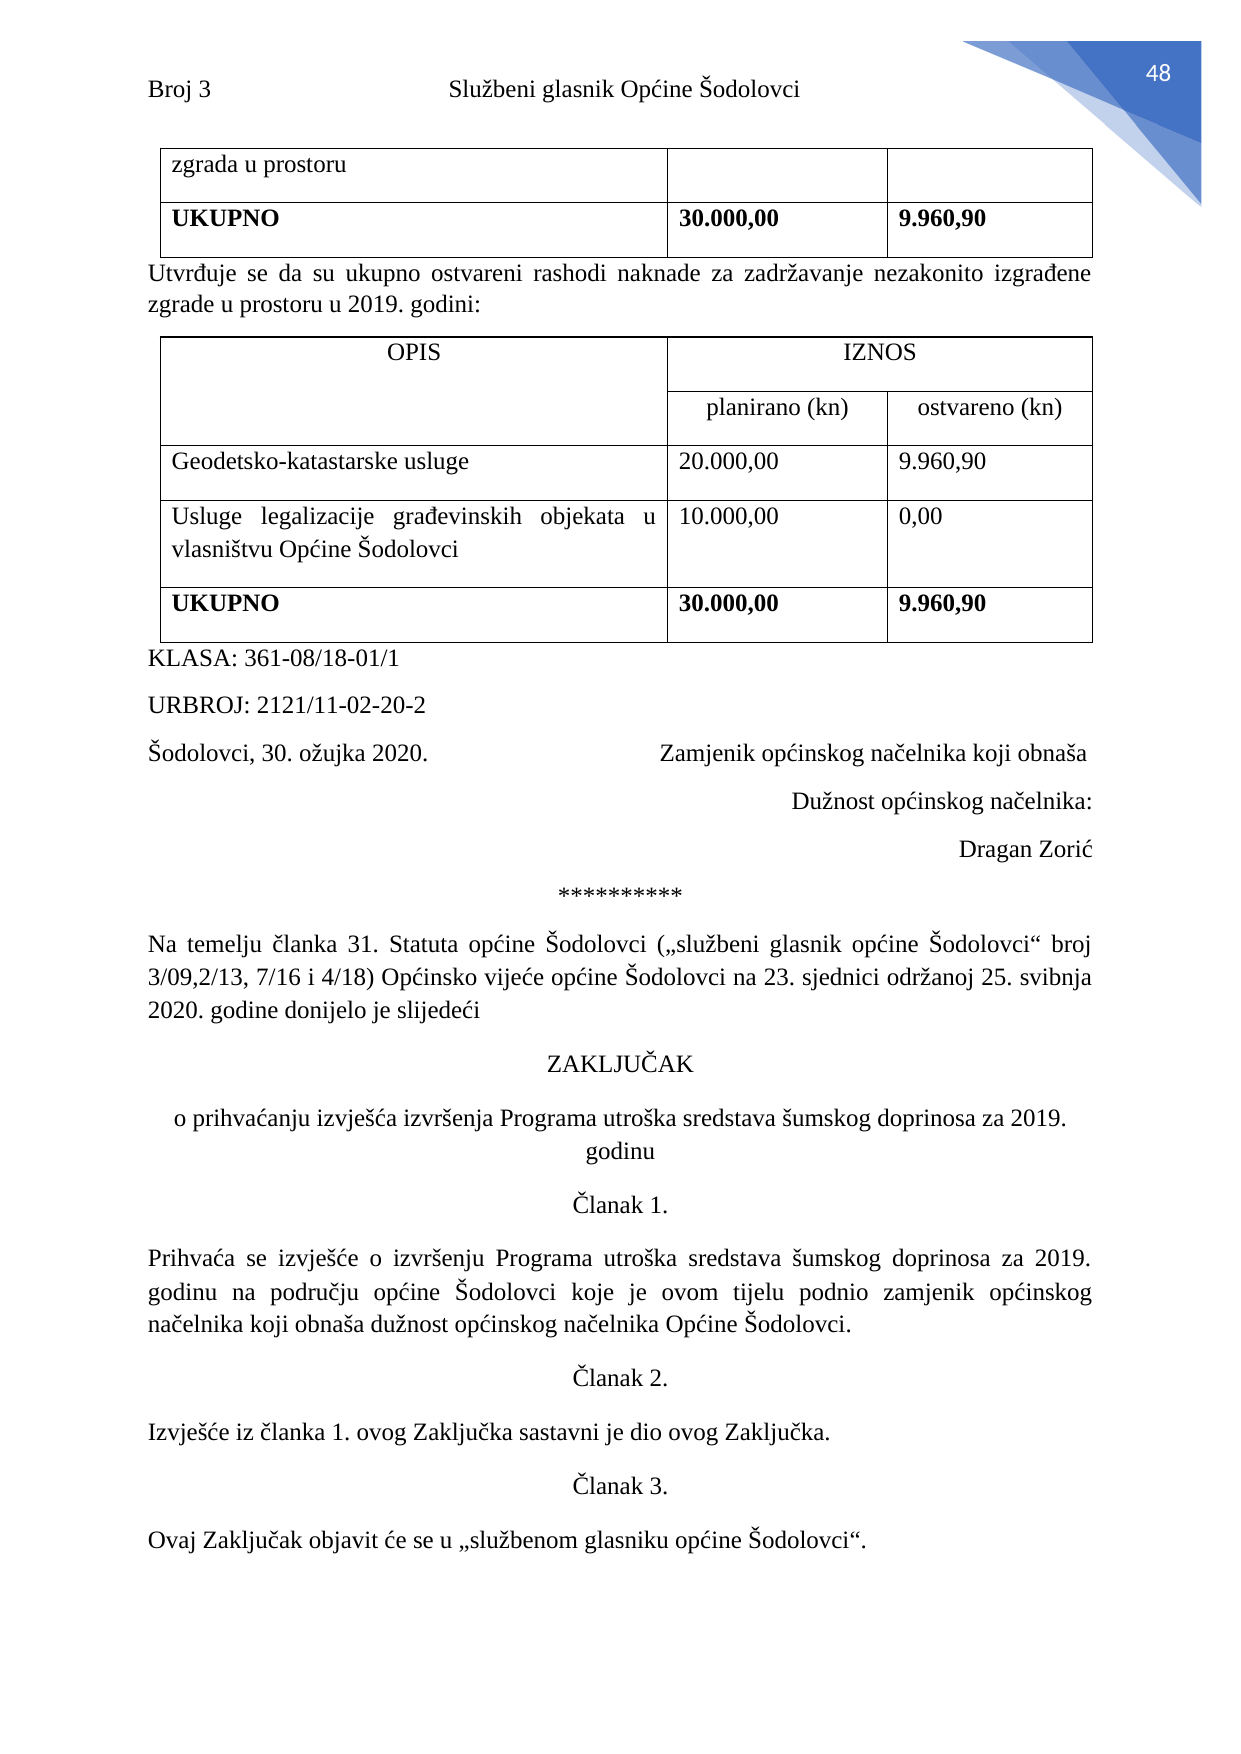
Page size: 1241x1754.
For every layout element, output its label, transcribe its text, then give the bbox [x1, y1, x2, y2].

text Dužnost općinskog načelnika: [148, 786, 1093, 815]
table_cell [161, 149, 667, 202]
text Članak 1. [148, 1190, 1093, 1218]
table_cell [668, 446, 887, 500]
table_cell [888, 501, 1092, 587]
text Utvrđuje se da su ukupno ostvareni rashodi naknade za zadržavanje nezakonito izgrađene zgrade u prostoru u 2019. godini: [148, 258, 1093, 317]
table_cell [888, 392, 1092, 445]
text ********** [148, 881, 1093, 910]
text o prihvaćanju izvješća izvršenja Programa utroška sredstava šumskog doprinosa za 2019. godinu [148, 1103, 1093, 1164]
text Članak 3. [148, 1471, 1093, 1500]
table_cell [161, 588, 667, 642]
text Izvješće iz članka 1. ovog Zaključka sastavni je dio ovog Zaključka. [148, 1417, 1093, 1446]
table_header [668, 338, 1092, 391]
text Dragan Zorić [148, 834, 1093, 862]
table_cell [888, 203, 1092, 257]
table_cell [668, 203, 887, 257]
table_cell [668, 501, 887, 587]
text Šodolovci, 30. ožujka 2020. Zamjenik općinskog načelnika koji obnaša [148, 738, 1093, 767]
text KLASA: 361-08/18-01/1 [148, 643, 1093, 672]
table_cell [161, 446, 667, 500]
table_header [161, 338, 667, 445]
text Prihvaća se izvješće o izvršenju Programa utroška sredstava šumskog doprinosa za 2019. godinu na području općine Šodolovci koje je ovom tijelu podnio zamjenik općinskog načelnika koji obnaša dužnost općinskog načelnika Općine Šodolovci. [148, 1243, 1093, 1338]
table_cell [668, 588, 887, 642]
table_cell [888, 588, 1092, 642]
picture [962, 41, 1202, 207]
text URBROJ: 2121/11-02-20-2 [148, 691, 1093, 719]
text Na temelju članka 31. Statuta općine Šodolovci („službeni glasnik općine Šodolovci“ broj 3/09,2/13, 7/16 i 4/18) Općinsko vijeće općine Šodolovci na 23. sjednici održanoj 25. svibnja 2020. godine donijelo je slijedeći [148, 929, 1093, 1024]
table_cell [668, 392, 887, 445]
text Članak 2. [148, 1363, 1093, 1392]
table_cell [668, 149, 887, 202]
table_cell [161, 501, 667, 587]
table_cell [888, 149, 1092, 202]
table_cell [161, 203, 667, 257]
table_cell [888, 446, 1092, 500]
text Ovaj Zaključak objavit će se u „službenom glasniku općine Šodolovci“. [148, 1525, 1093, 1554]
text ZAKLJUČAK [148, 1049, 1093, 1078]
